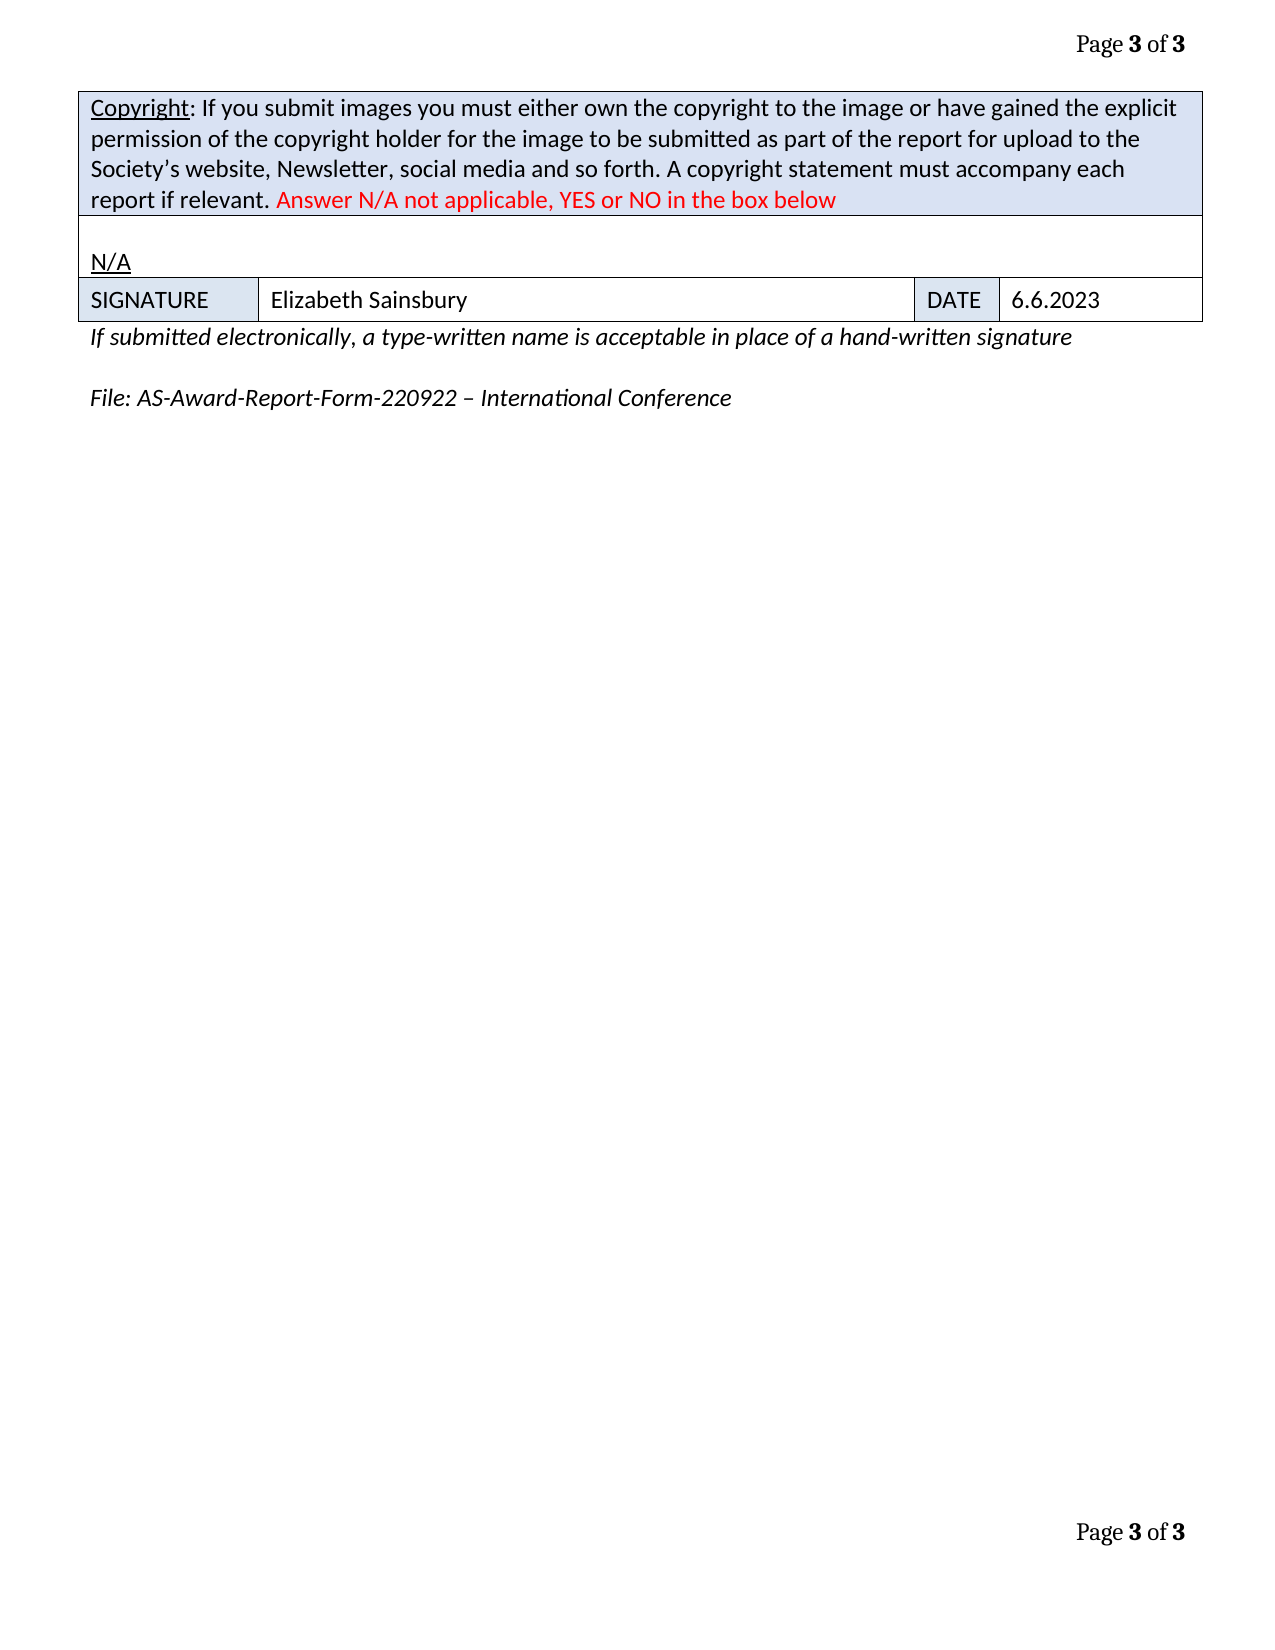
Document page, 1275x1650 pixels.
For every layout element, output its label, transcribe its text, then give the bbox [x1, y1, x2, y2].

table_cell Elizabeth Sainsbury [259, 278, 914, 321]
table_cell DATE [915, 278, 999, 321]
table_cell 6.6.2023 [1000, 278, 1202, 321]
text If submitted electronically, a type-written name is acceptable in place of a hand-written signature [90, 322, 1185, 352]
table_cell Copyright: If you submit images you must either own the copyright to the image or have gained the explicit permission of the copyright holder for the image to be submitted as part of the report for upload to the Society’s website, Newsletter, social media and so forth. A copyright statement must accompany each report if relevant. Answer N/A not applicable, YES or NO in the box below [79, 92, 1202, 215]
table_cell SIGNATURE [79, 278, 258, 321]
table_cell N/A [79, 216, 1202, 277]
text File: AS-Award-Report-Form-220922 – International Conference [90, 383, 1185, 413]
